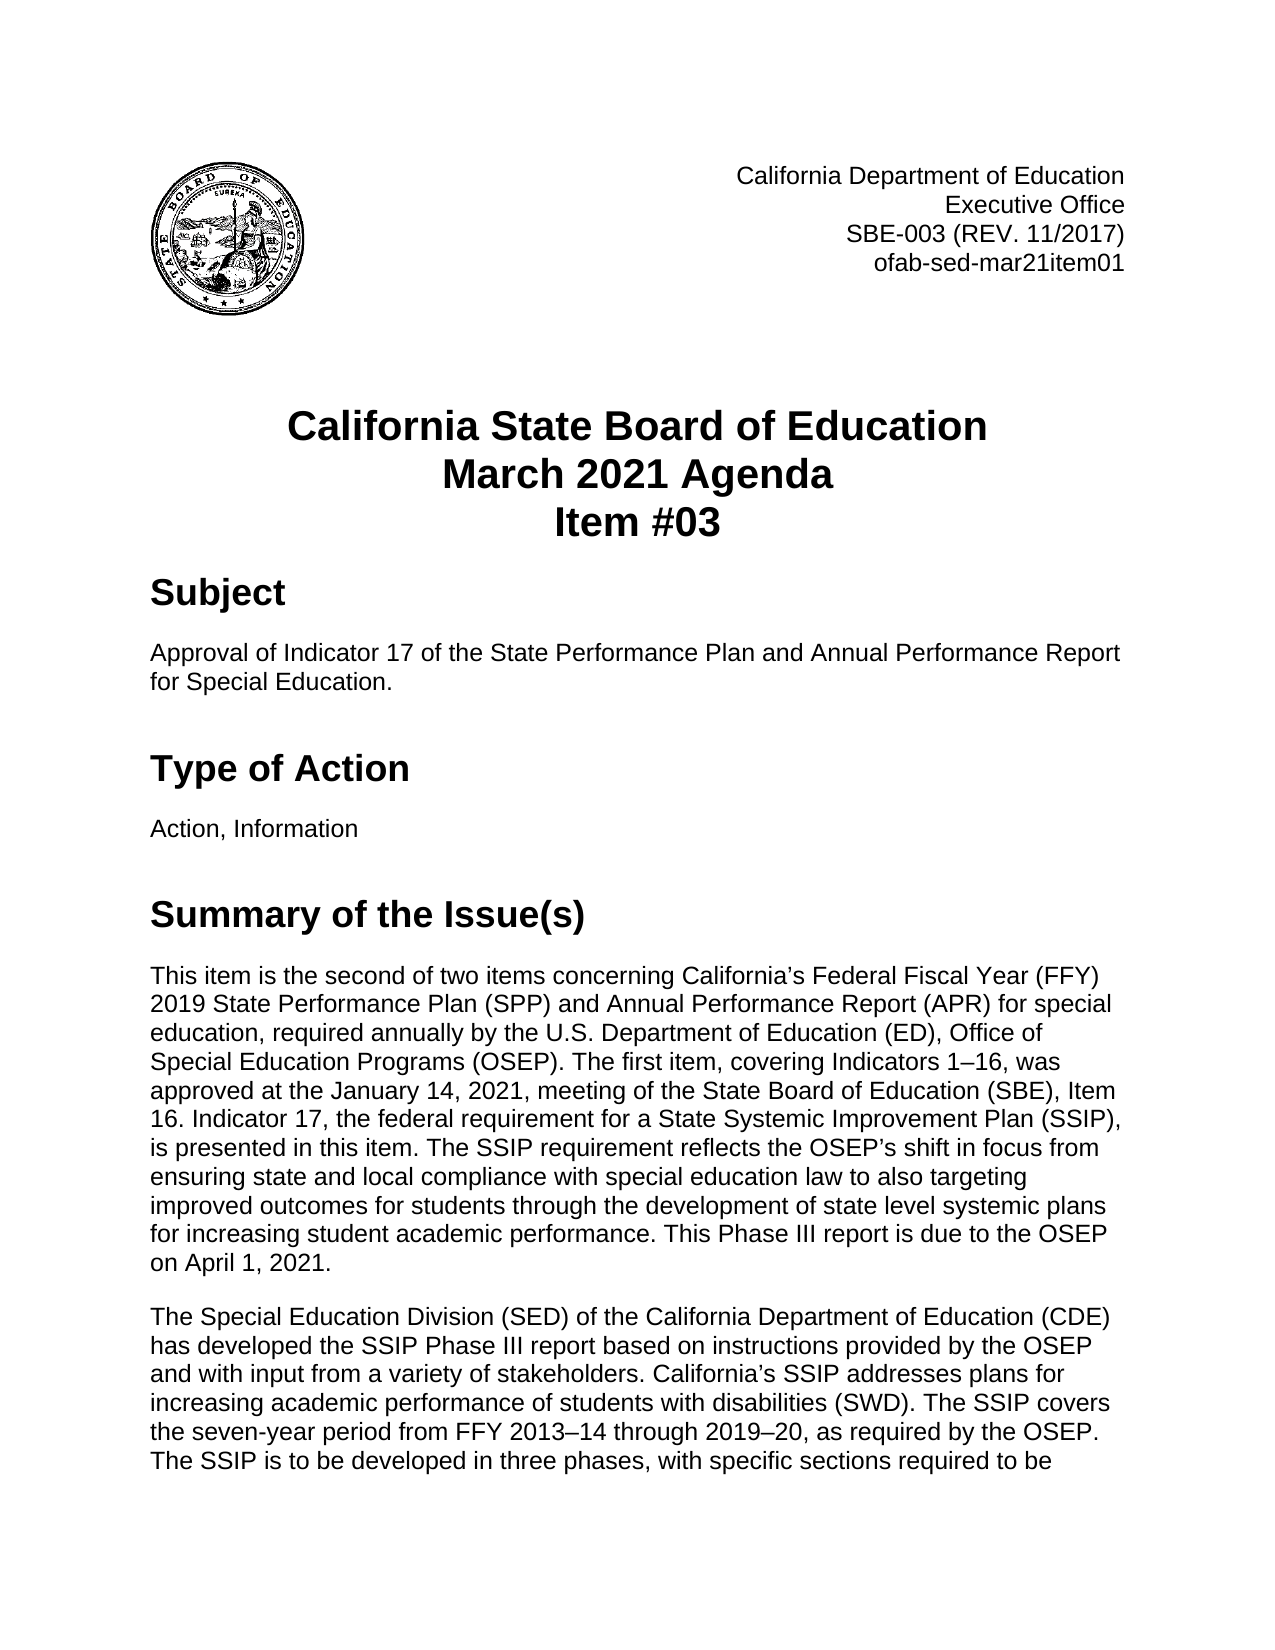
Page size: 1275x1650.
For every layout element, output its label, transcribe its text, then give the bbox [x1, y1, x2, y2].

text SBE-003 (REV. 11/2017) [675, 219, 1125, 247]
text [150, 1302, 1125, 1474]
text Approval of Indicator 17 of the State Performance Plan and Annual Performance Report for Special Education. [150, 638, 1125, 696]
text Executive Office [675, 190, 1125, 219]
text ofab-sed-mar21item01 [675, 247, 1125, 276]
subtitle Type of Action [150, 746, 1125, 789]
text Action, Information [150, 814, 1125, 843]
subtitle Subject [150, 570, 1125, 613]
subtitle Summary of the Issue(s) [150, 893, 1125, 936]
picture [150, 161, 305, 316]
text California Department of Education [675, 161, 1125, 190]
text This item is the second of two items concerning California’s Federal Fiscal Year (FFY) 2019 State Performance Plan (SPP) and Annual Performance Report (APR) for special education, required annually by the U.S. Department of Education (ED), Office of Special Education Programs (OSEP). The first item, covering Indicators 1–16, was approved at the January 14, 2021, meeting of the State Board of Education (SBE), Item 16. Indicator 17, the federal requirement for a State Systemic Improvement Plan (SSIP), is presented in this item. The SSIP requirement reflects the OSEP’s shift in focus from ensuring state and local compliance with special education law to also targeting improved outcomes for students through the development of state level systemic plans for increasing student academic performance. This Phase III report is due to the OSEP on April 1, 2021. [150, 961, 1125, 1277]
subtitle California State Board of Education March 2021 Agenda Item #03 [150, 401, 1125, 545]
